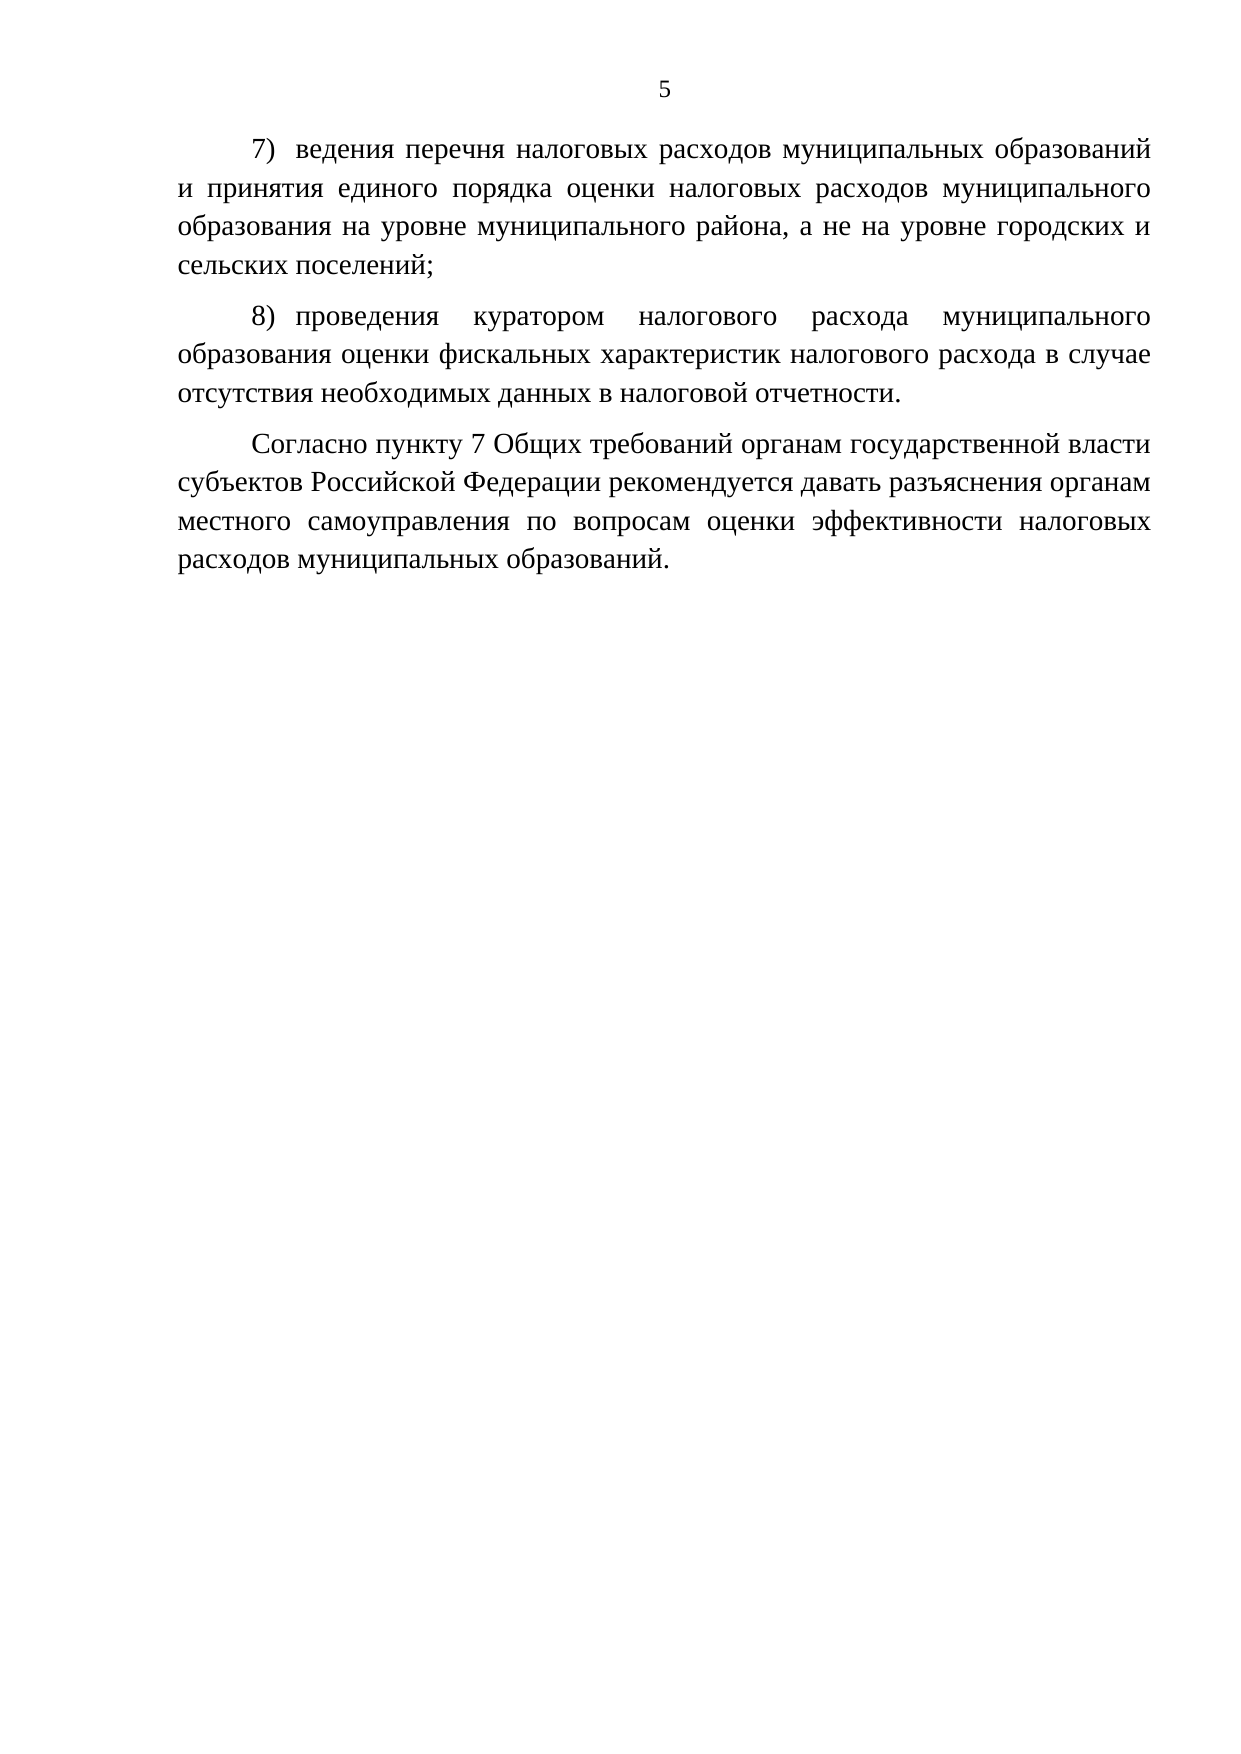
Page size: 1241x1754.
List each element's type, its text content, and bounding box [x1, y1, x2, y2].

text Согласно пункту 7 Общих требований органам государственной власти субъектов Российской Федерации рекомендуется давать разъяснения органам местного самоуправления по вопросам оценки эффективности налоговых расходов муниципальных образований. [177, 426, 1152, 575]
list проведения куратором налогового расхода муниципального образования оценки фискальных характеристик налогового расхода в случае отсутствия необходимых данных в налоговой отчетности. [177, 298, 1152, 408]
list ведения перечня налоговых расходов муниципальных образований и принятия единого порядка оценки налоговых расходов муниципального образования на уровне муниципального района, а не на уровне городских и сельских поселений; [177, 131, 1152, 280]
